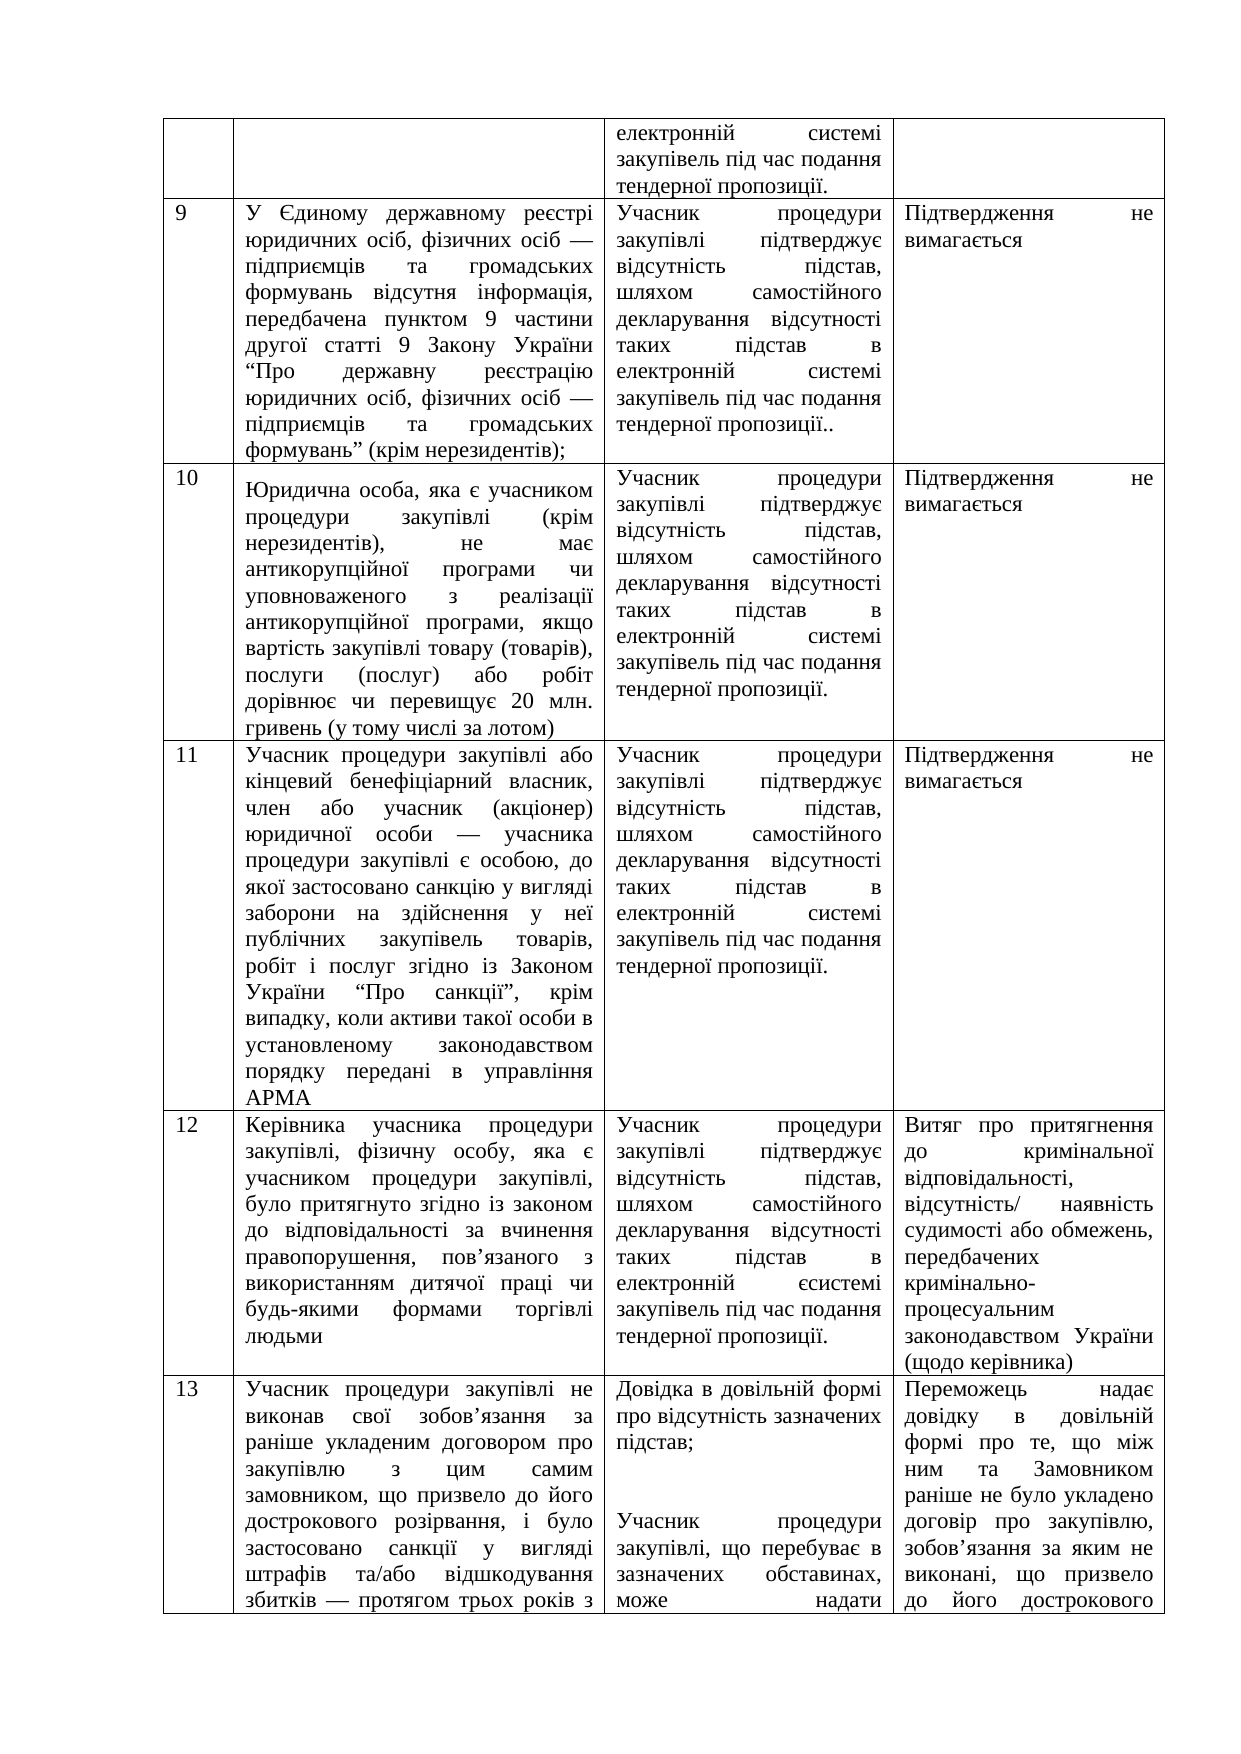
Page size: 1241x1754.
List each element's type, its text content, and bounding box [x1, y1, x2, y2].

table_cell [894, 1376, 1164, 1613]
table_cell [605, 1376, 893, 1613]
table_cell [894, 119, 1164, 198]
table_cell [234, 1376, 604, 1613]
table_cell 10 [164, 464, 233, 740]
table_cell Учасник процедури закупівлі або кінцевий бенефіціарний власник, член або учасник (акціонер) юридичної особи — учасника процедури закупівлі є особою, до якої застосовано санкцію у вигляді заборони на здійснення у неї публічних закупівель товарів, робіт і послуг згідно із Законом України “Про санкції”, крім випадку, коли активи такої особи в установленому законодавством порядку передані в управління АРМА [234, 741, 604, 1110]
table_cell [234, 119, 604, 198]
table_cell Витяг про притягнення до кримінальної відповідальності, відсутність/ наявність судимості або обмежень, передбачених кримінально-процесуальним законодавством України (щодо керівника) [894, 1111, 1164, 1374]
table_cell Учасник процедури закупівлі підтверджує відсутність підстав, шляхом самостійного декларування відсутності таких підстав в електронній єсистемі закупівель під час подання тендерної пропозиції. [605, 1111, 893, 1374]
table_cell У Єдиному державному реєстрі юридичних осіб, фізичних осіб — підприємців та громадських формувань відсутня інформація, передбачена пунктом 9 частини другої статті 9 Закону України “Про державну реєстрацію юридичних осіб, фізичних осіб — підприємців та громадських формувань” (крім нерезидентів); [234, 199, 604, 463]
table_cell Підтвердження не вимагається [894, 199, 1164, 463]
table_cell Керівника учасника процедури закупівлі, фізичну особу, яка є учасником процедури закупівлі, було притягнуто згідно із законом до відповідальності за вчинення правопорушення, пов’язаного з використанням дитячої праці чи будь-якими формами торгівлі людьми [234, 1111, 604, 1374]
table_cell 13 [164, 1376, 233, 1613]
table_cell Юридична особа, яка є учасником процедури закупівлі (крім нерезидентів), не має антикорупційної програми чи уповноваженого з реалізації антикорупційної програми, якщо вартість закупівлі товару (товарів), послуги (послуг) або робіт дорівнює чи перевищує 20 млн. гривень (у тому числі за лотом) [234, 464, 604, 740]
table_cell 8 [164, 119, 233, 198]
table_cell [605, 119, 893, 198]
table_cell 11 [164, 741, 233, 1110]
table_cell Учасник процедури закупівлі підтверджує відсутність підстав, шляхом самостійного декларування відсутності таких підстав в електронній системі закупівель під час подання тендерної пропозиції.. [605, 199, 893, 463]
table_cell 12 [164, 1111, 233, 1374]
table_cell 9 [164, 199, 233, 463]
table_cell Підтвердження не вимагається [894, 464, 1164, 740]
table_cell Підтвердження не вимагається [894, 741, 1164, 1110]
